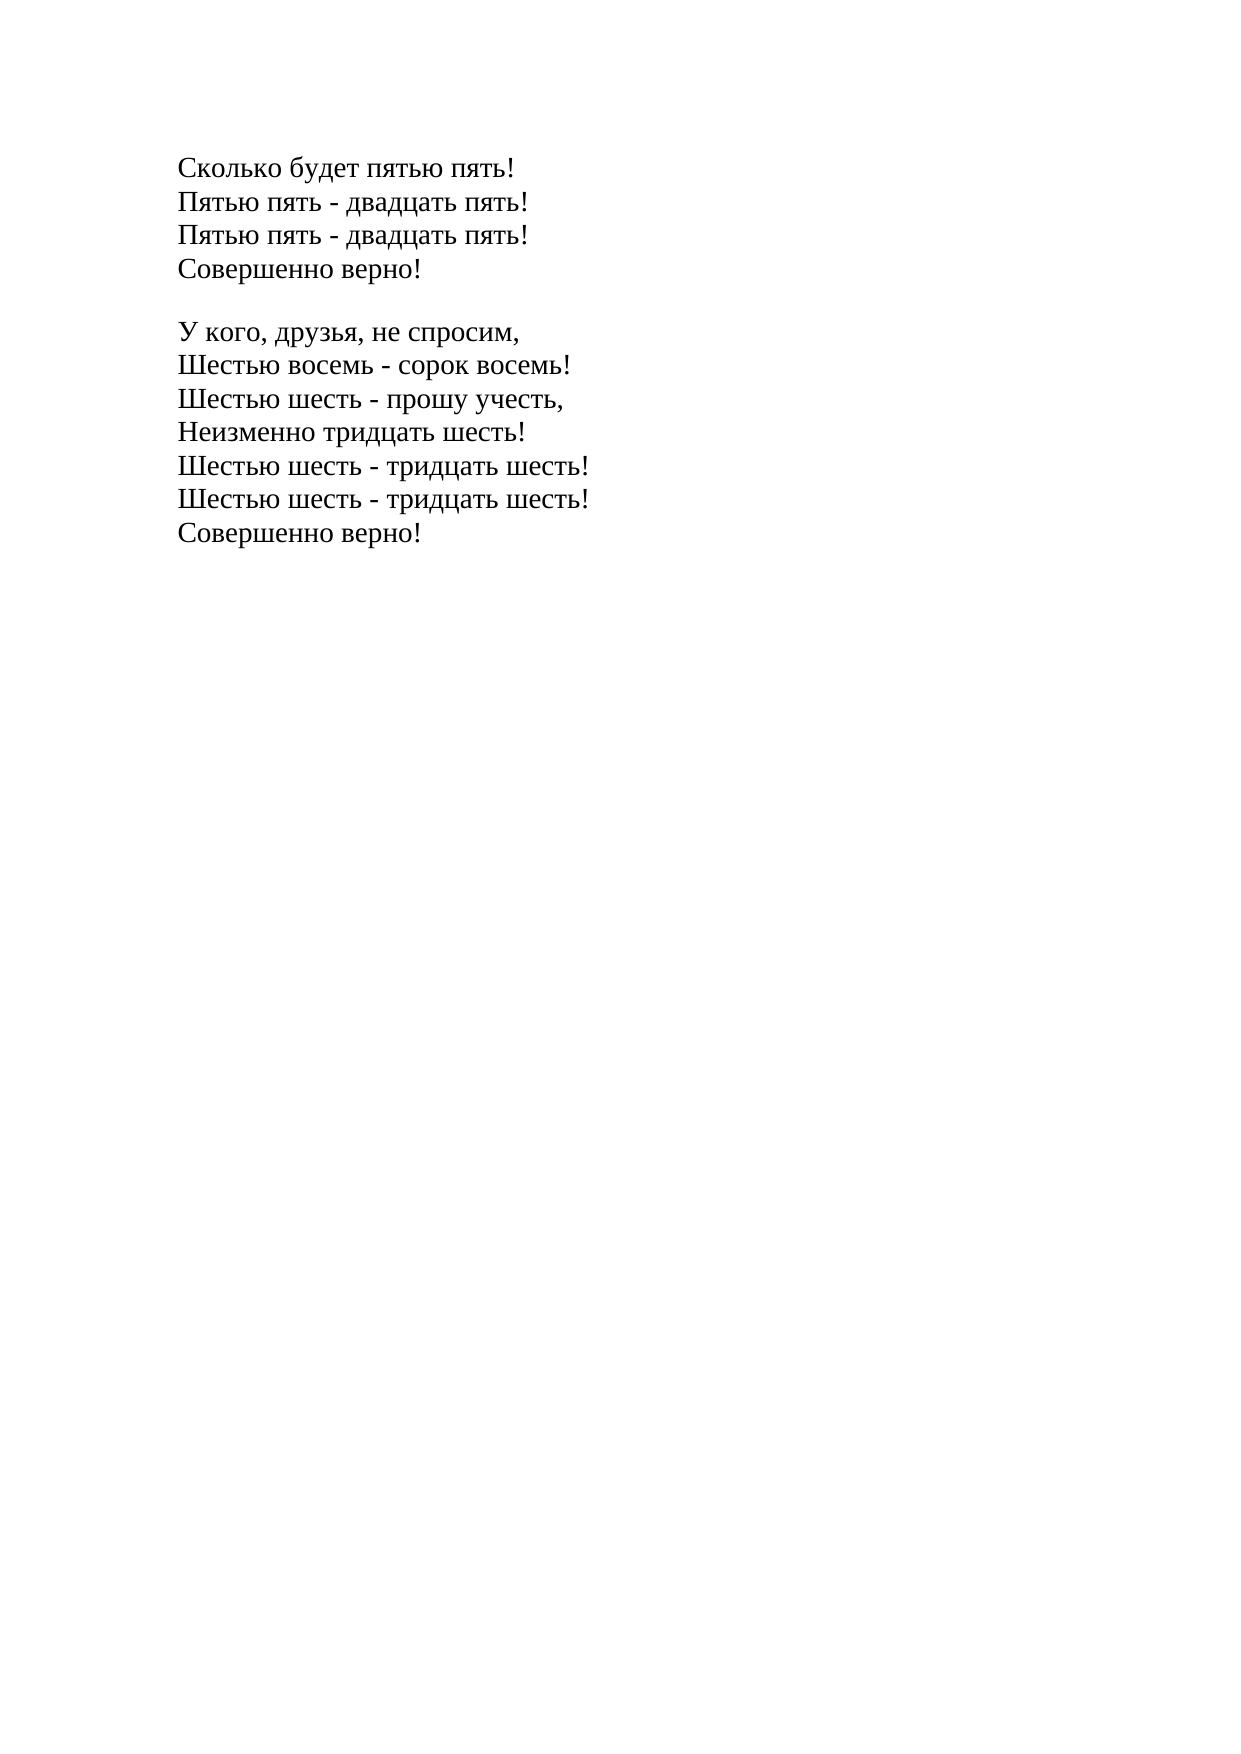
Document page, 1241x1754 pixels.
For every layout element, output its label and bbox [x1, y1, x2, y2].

table_header [174, 118, 1148, 552]
